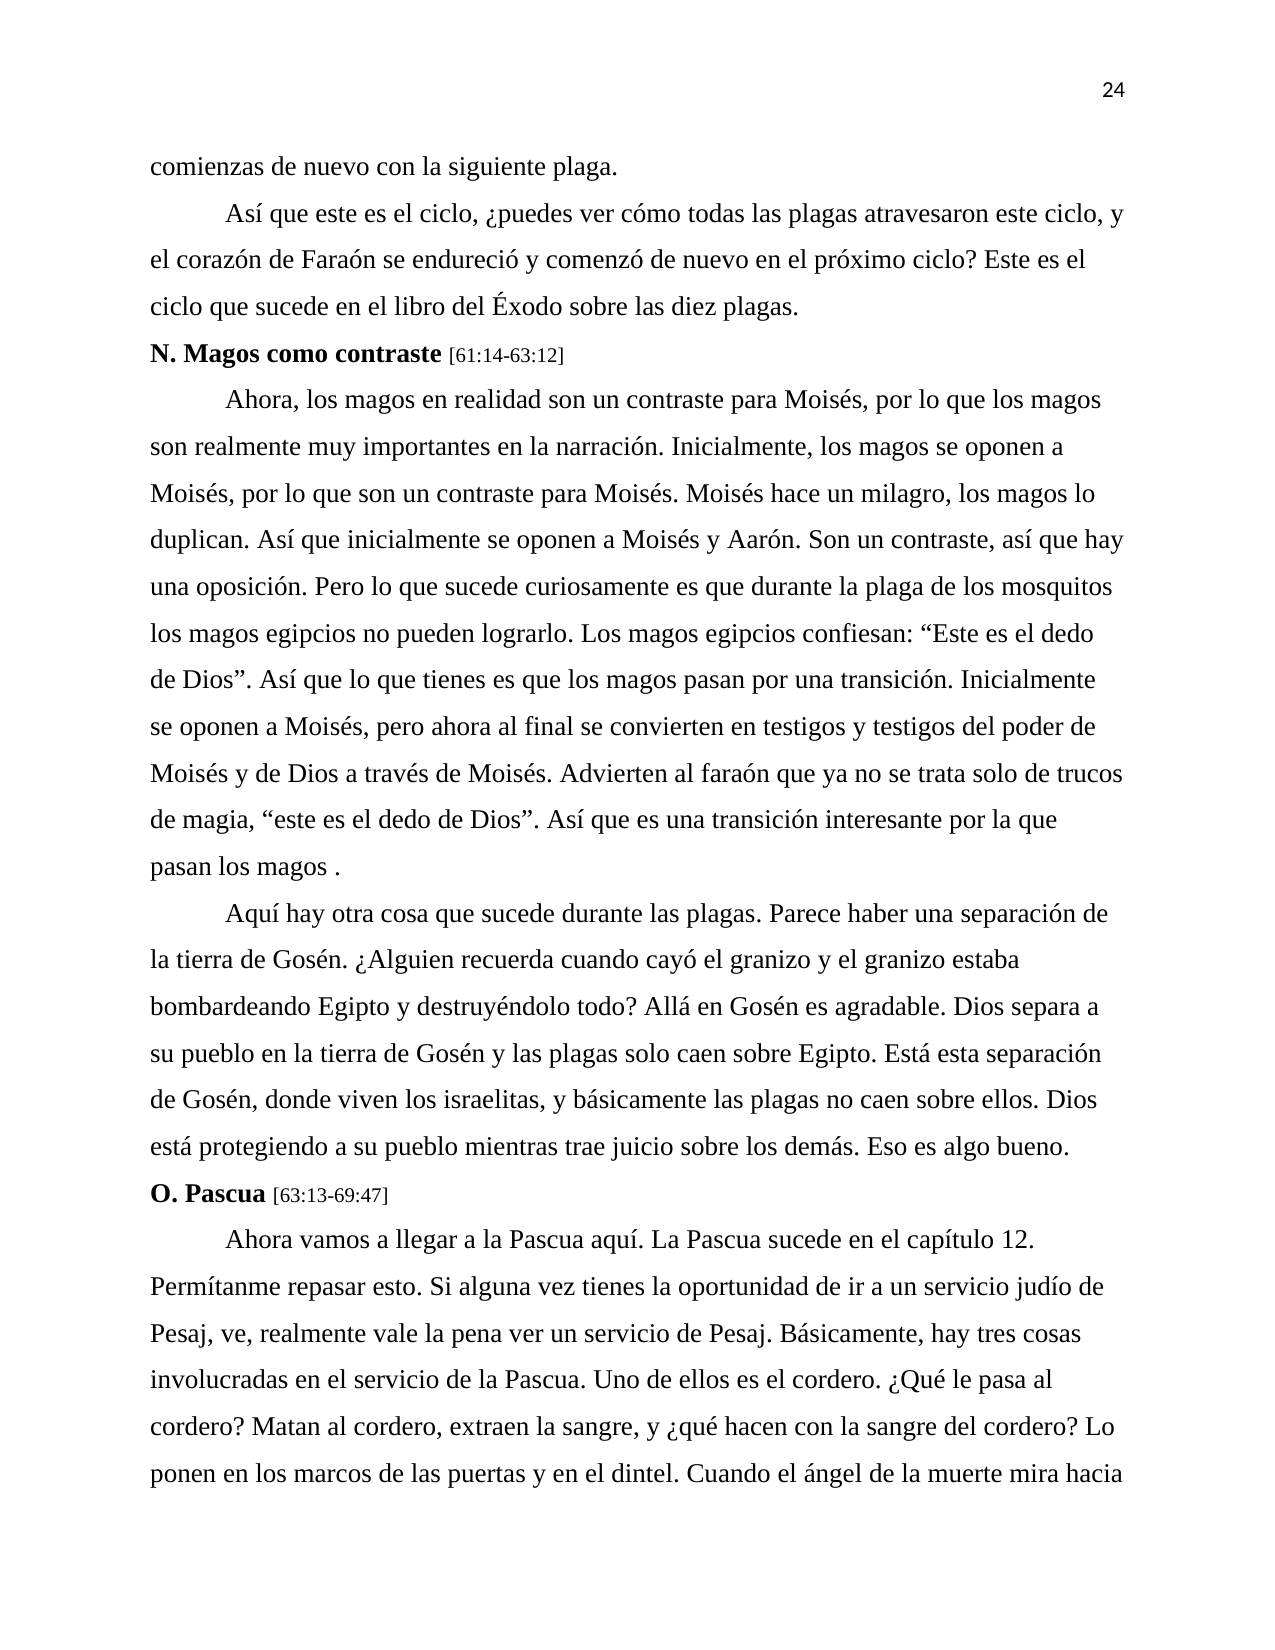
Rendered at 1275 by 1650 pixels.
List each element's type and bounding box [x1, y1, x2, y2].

text [150, 150, 1125, 1488]
